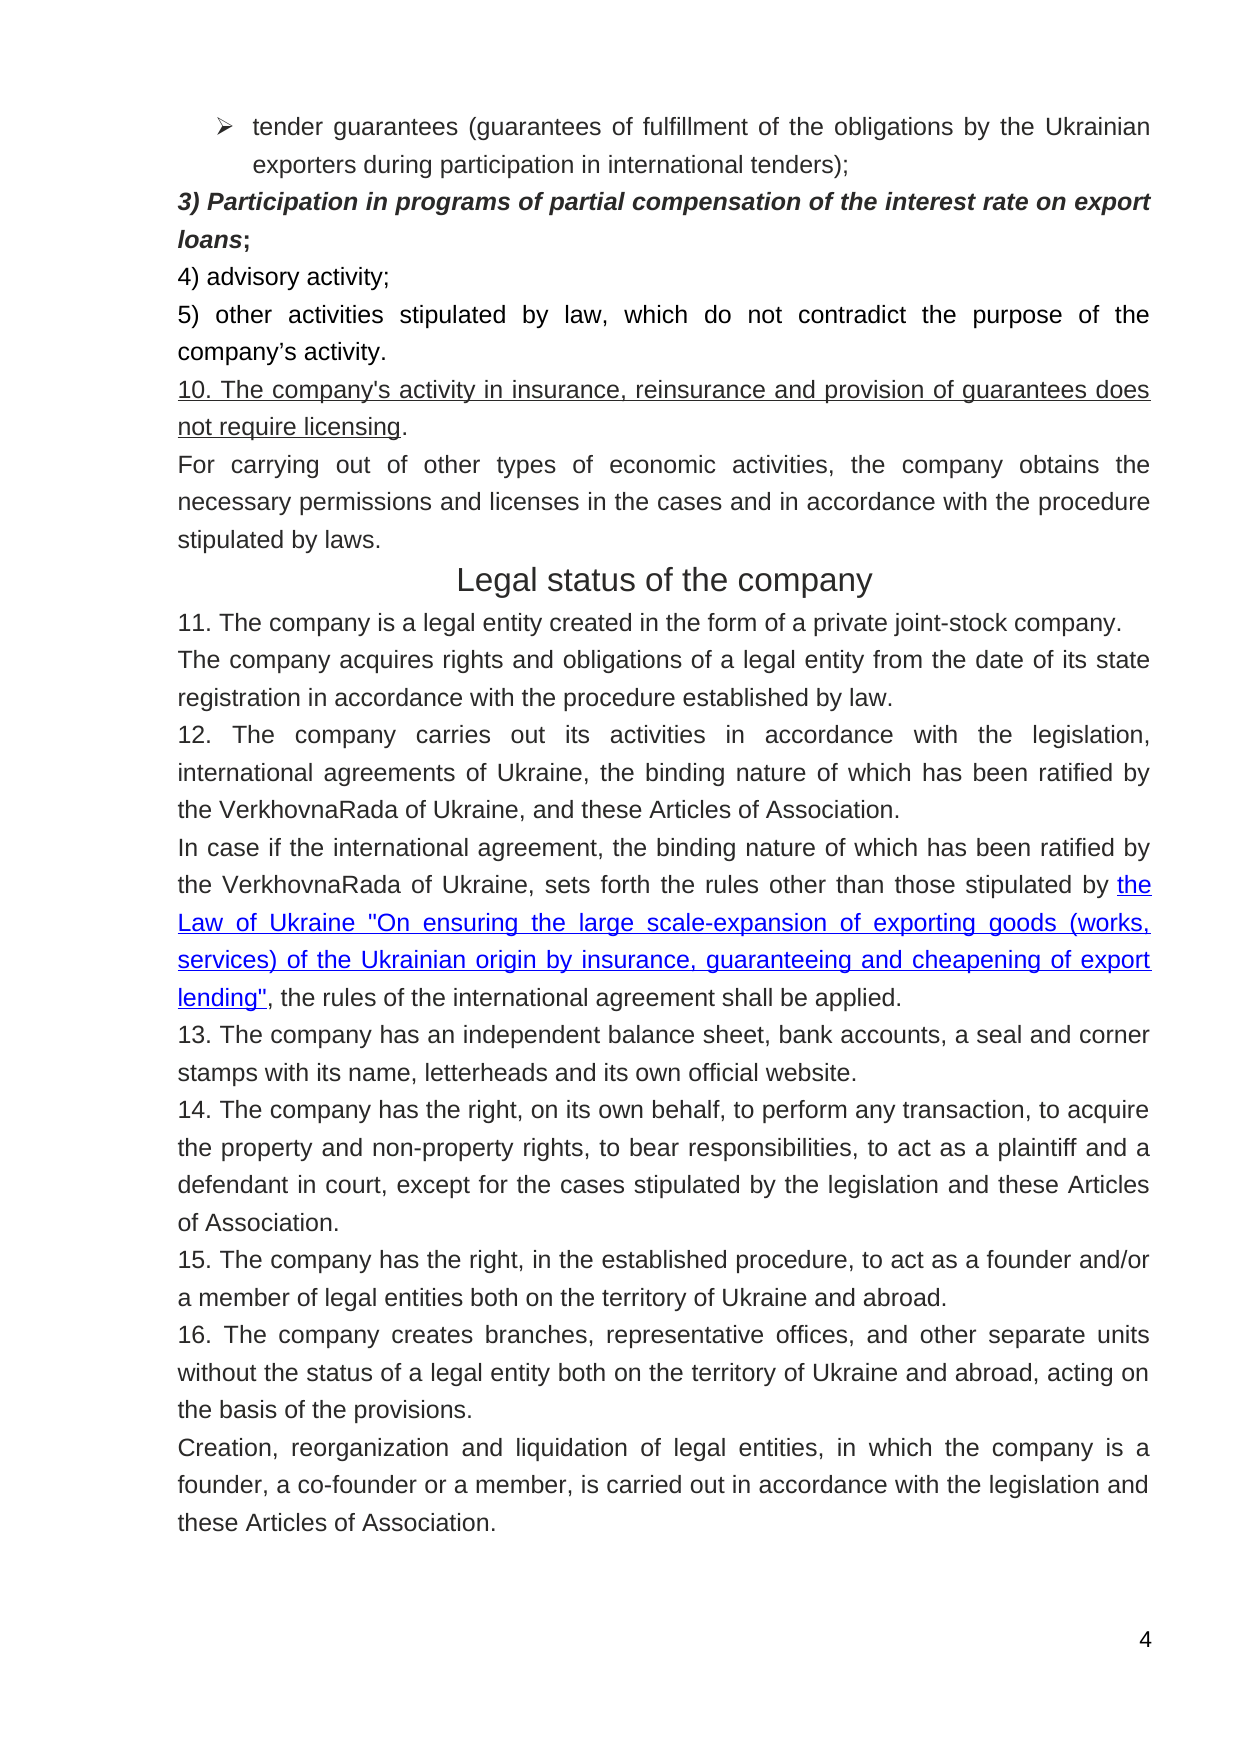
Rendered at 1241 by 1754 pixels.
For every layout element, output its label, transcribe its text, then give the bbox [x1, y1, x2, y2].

text 3) Participation in programs of partial compensation of the interest rate on export loans; [177, 178, 1152, 253]
text 10. The company's activity in insurance, reinsurance and provision of guarantees does not require licensing. [177, 366, 1152, 441]
text 11. The company is a legal entity created in the form of a private joint-stock company. [177, 599, 1152, 636]
text Creation, reorganization and liquidation of legal entities, in which the company is a founder, a co-founder or a member, is carried out in accordance with the legislation and these Articles of Association. [177, 1424, 1152, 1536]
text 5) other activities stipulated by law, which do not contradict the purpose of the company’s activity. [177, 291, 1152, 366]
text In case if the international agreement, the binding nature of which has been ratified by the VerkhovnaRada of Ukraine, sets forth the rules other than those stipulated by the Law of Ukraine "On ensuring the large scale-expansion of exporting goods (works, services) of the Ukrainian origin by insurance, guaranteeing and cheapening of export lending", the rules of the international agreement shall be applied. [177, 971, 1152, 1011]
text 15. The company has the right, in the established procedure, to act as a founder and/or a member of legal entities both on the territory of Ukraine and abroad. [177, 1236, 1152, 1311]
text In case if the international agreement, the binding nature of which has been ratified by the VerkhovnaRada of Ukraine, sets forth the rules other than those stipulated by the Law of Ukraine "On ensuring the large scale-expansion of exporting goods (works, services) of the Ukrainian origin by insurance, guaranteeing and cheapening of export lending", the rules of the international agreement shall be applied. [177, 824, 1152, 970]
list tender guarantees (guarantees of fulfillment of the obligations by the Ukrainian exporters during participation in international tenders); [215, 103, 1152, 178]
text 16. The company creates branches, representative offices, and other separate units without the status of a legal entity both on the territory of Ukraine and abroad, acting on the basis of the provisions. [177, 1311, 1152, 1424]
text Legal status of the company [177, 553, 1152, 599]
text 4) advisory activity; [177, 253, 1152, 291]
text For carrying out of other types of economic activities, the company obtains the necessary permissions and licenses in the cases and in accordance with the procedure stipulated by laws. [177, 441, 1152, 553]
text 13. The company has an independent balance sheet, bank accounts, a seal and corner stamps with its name, letterheads and its own official website. [177, 1011, 1152, 1086]
text 12. The company carries out its activities in accordance with the legislation, international agreements of Ukraine, the binding nature of which has been ratified by the VerkhovnaRada of Ukraine, and these Articles of Association. [177, 711, 1152, 824]
text The company acquires rights and obligations of a legal entity from the date of its state registration in accordance with the procedure established by law. [177, 636, 1152, 711]
text 14. The company has the right, on its own behalf, to perform any transaction, to acquire the property and non-property rights, to bear responsibilities, to act as a plaintiff and a defendant in court, except for the cases stipulated by the legislation and these Articles of Association. [177, 1086, 1152, 1236]
